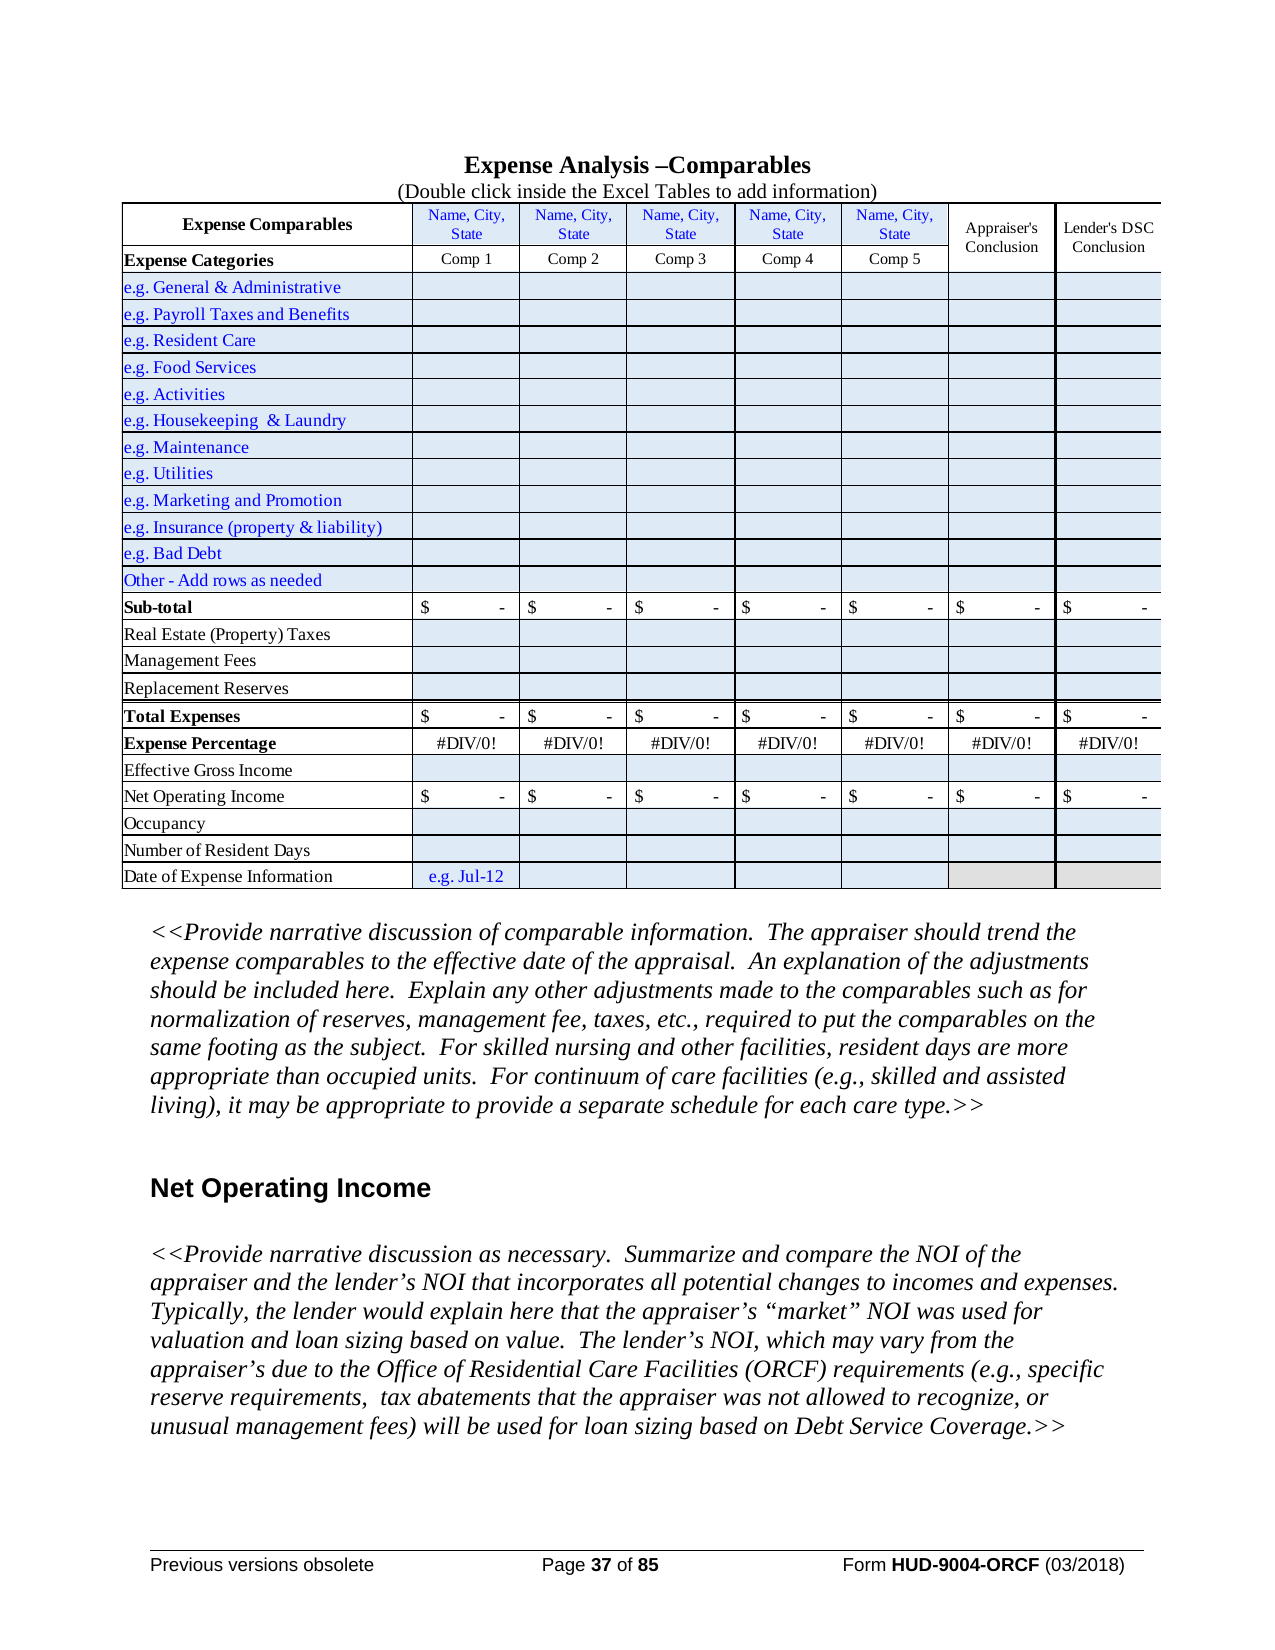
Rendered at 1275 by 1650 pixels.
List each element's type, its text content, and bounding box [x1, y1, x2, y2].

text <<Provide narrative discussion as necessary. Summarize and compare the NOI of the appraiser and the lender’s NOI that incorporates all potential changes to incomes and expenses. Typically, the lender would explain here that the appraiser’s “market” NOI was used for valuation and loan sizing based on value. The lender’s NOI, which may vary from the appraiser’s due to the Office of Residential Care Facilities (ORCF) requirements (e.g., specific reserve requirements, tax abatements that the appraiser was not allowed to recognize, or unusual management fees) will be used for loan sizing based on Debt Service Coverage.>> [150, 1239, 1125, 1469]
text (Double click inside the Excel Tables to add information) [150, 179, 1125, 202]
subtitle Net Operating Income [150, 1172, 1125, 1204]
text <<Provide narrative discussion of comparable information. The appraiser should trend the expense comparables to the effective date of the appraisal. An explanation of the adjustments should be included here. Explain any other adjustments made to the comparables such as for normalization of reserves, management fee, taxes, etc., required to put the comparables on the same footing as the subject. For skilled nursing and other facilities, resident days are more appropriate than occupied units. For continuum of care facilities (e.g., skilled and assisted living), it may be appropriate to provide a separate schedule for each care type.>> [150, 917, 1125, 1119]
text Expense Analysis –Comparables [150, 150, 1125, 179]
